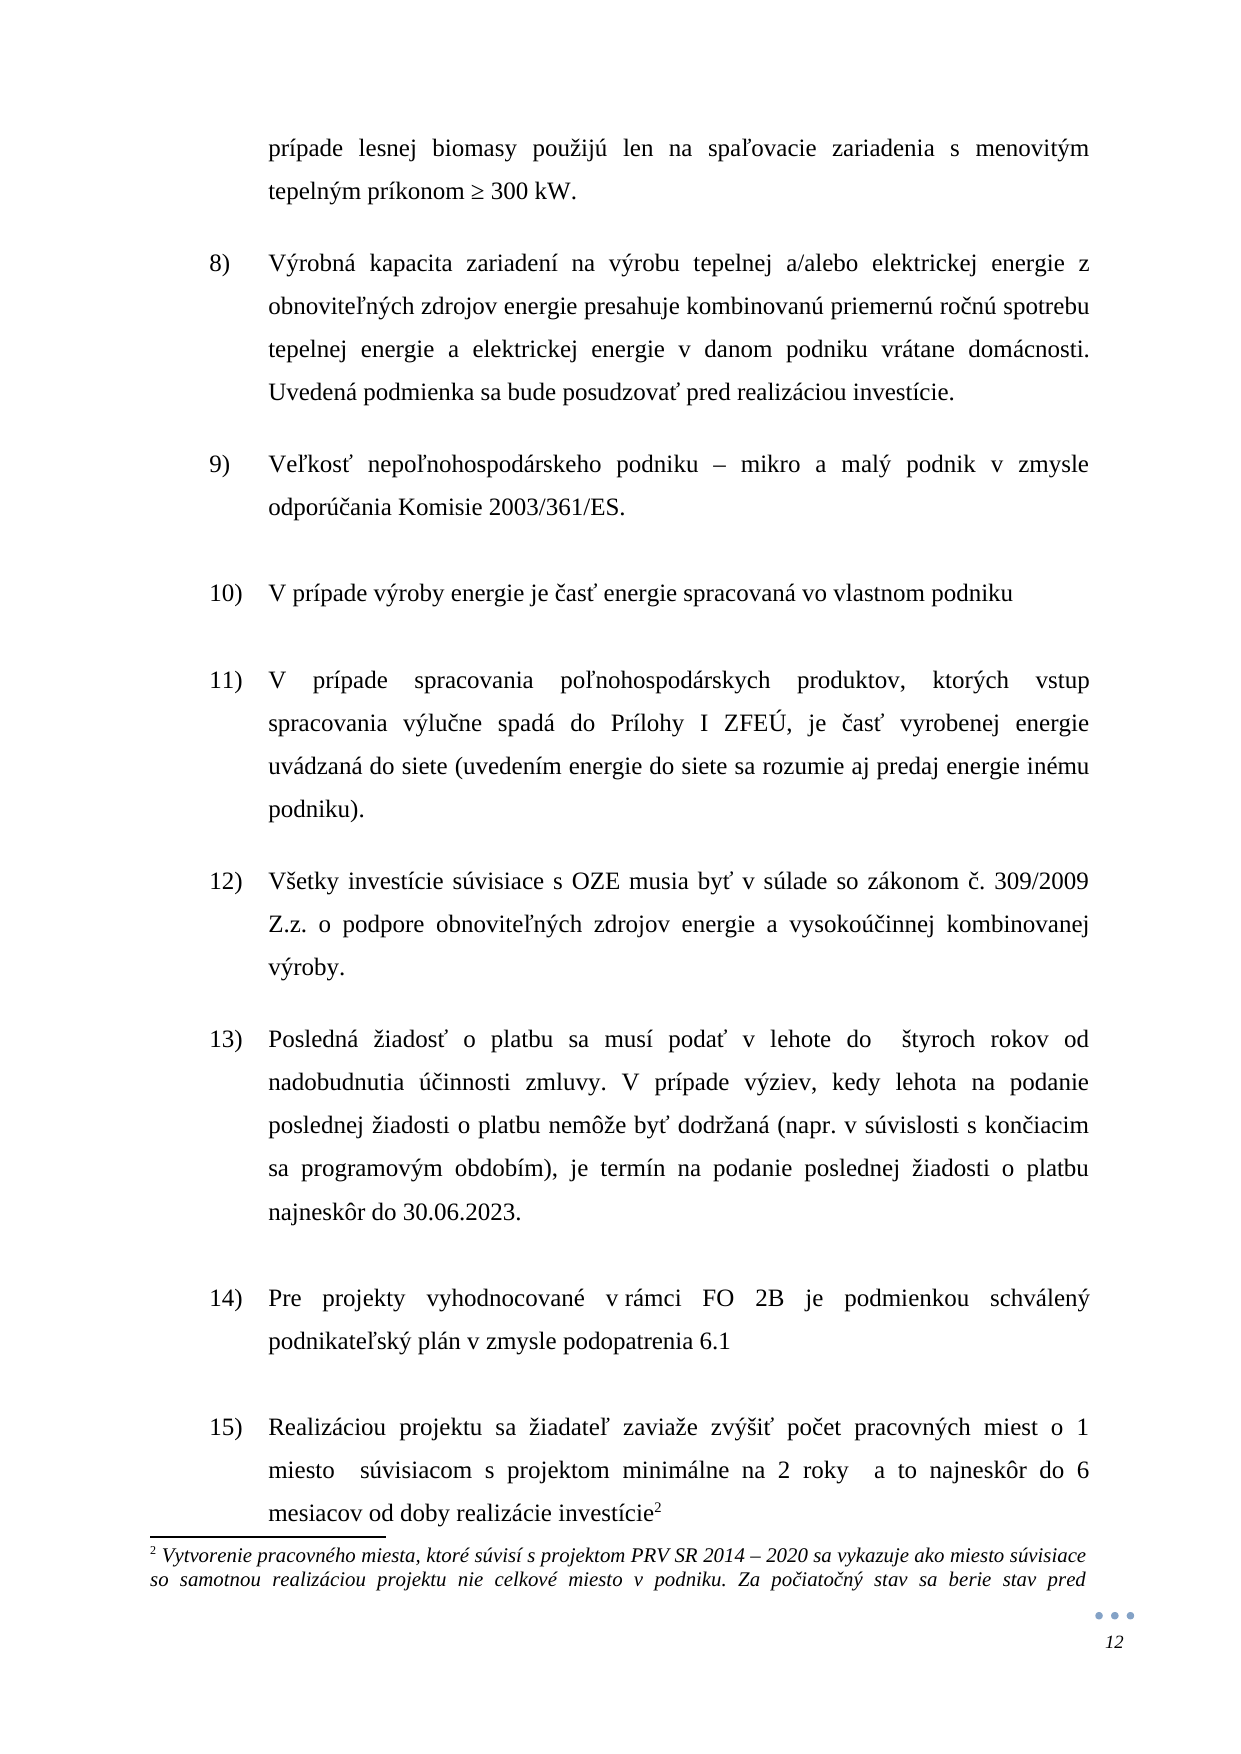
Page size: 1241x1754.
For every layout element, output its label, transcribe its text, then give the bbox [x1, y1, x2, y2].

list V prípade výroby energie je časť energie spracovaná vo vlastnom podniku [209, 578, 1090, 607]
list Veľkosť nepoľnohospodárskeho podniku – mikro a malý podnik v zmysle odporúčania Komisie 2003/361/ES. [209, 449, 1090, 521]
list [209, 133, 1090, 205]
list Výrobná kapacita zariadení na výrobu tepelnej a/alebo elektrickej energie z obnoviteľných zdrojov energie presahuje kombinovanú priemernú ročnú spotrebu tepelnej energie a elektrickej energie v danom podniku vrátane domácnosti. Uvedená podmienka sa bude posudzovať pred realizáciou investície. [209, 248, 1090, 406]
list Posledná žiadosť o platbu sa musí podať v lehote do štyroch rokov od nadobudnutia účinnosti zmluvy. V prípade výziev, kedy lehota na podanie poslednej žiadosti o platbu nemôže byť dodržaná (napr. v súvislosti s končiacim sa programovým obdobím), je termín na podanie poslednej žiadosti o platbu najneskôr do 30.06.2023. [209, 1024, 1090, 1225]
list V prípade spracovania poľnohospodárskych produktov, ktorých vstup spracovania výlučne spadá do Prílohy I ZFEÚ, je časť vyrobenej energie uvádzaná do siete (uvedením energie do siete sa rozumie aj predaj energie inému podniku). [209, 665, 1090, 823]
list Realizáciou projektu sa žiadateľ zaviaže zvýšiť počet pracovných miest o 1 miesto súvisiacom s projektom minimálne na 2 roky a to najneskôr do 6 mesiacov od doby realizácie investície [209, 1412, 1090, 1527]
list Všetky investície súvisiace s OZE musia byť v súlade so zákonom č. 309/2009 Z.z. o podpore obnoviteľných zdrojov energie a vysokoúčinnej kombinovanej výroby. [209, 866, 1090, 981]
list Pre projekty vyhodnocované v rámci FO 2B je podmienkou schválený podnikateľský plán v zmysle podopatrenia 6.1 [209, 1283, 1090, 1355]
